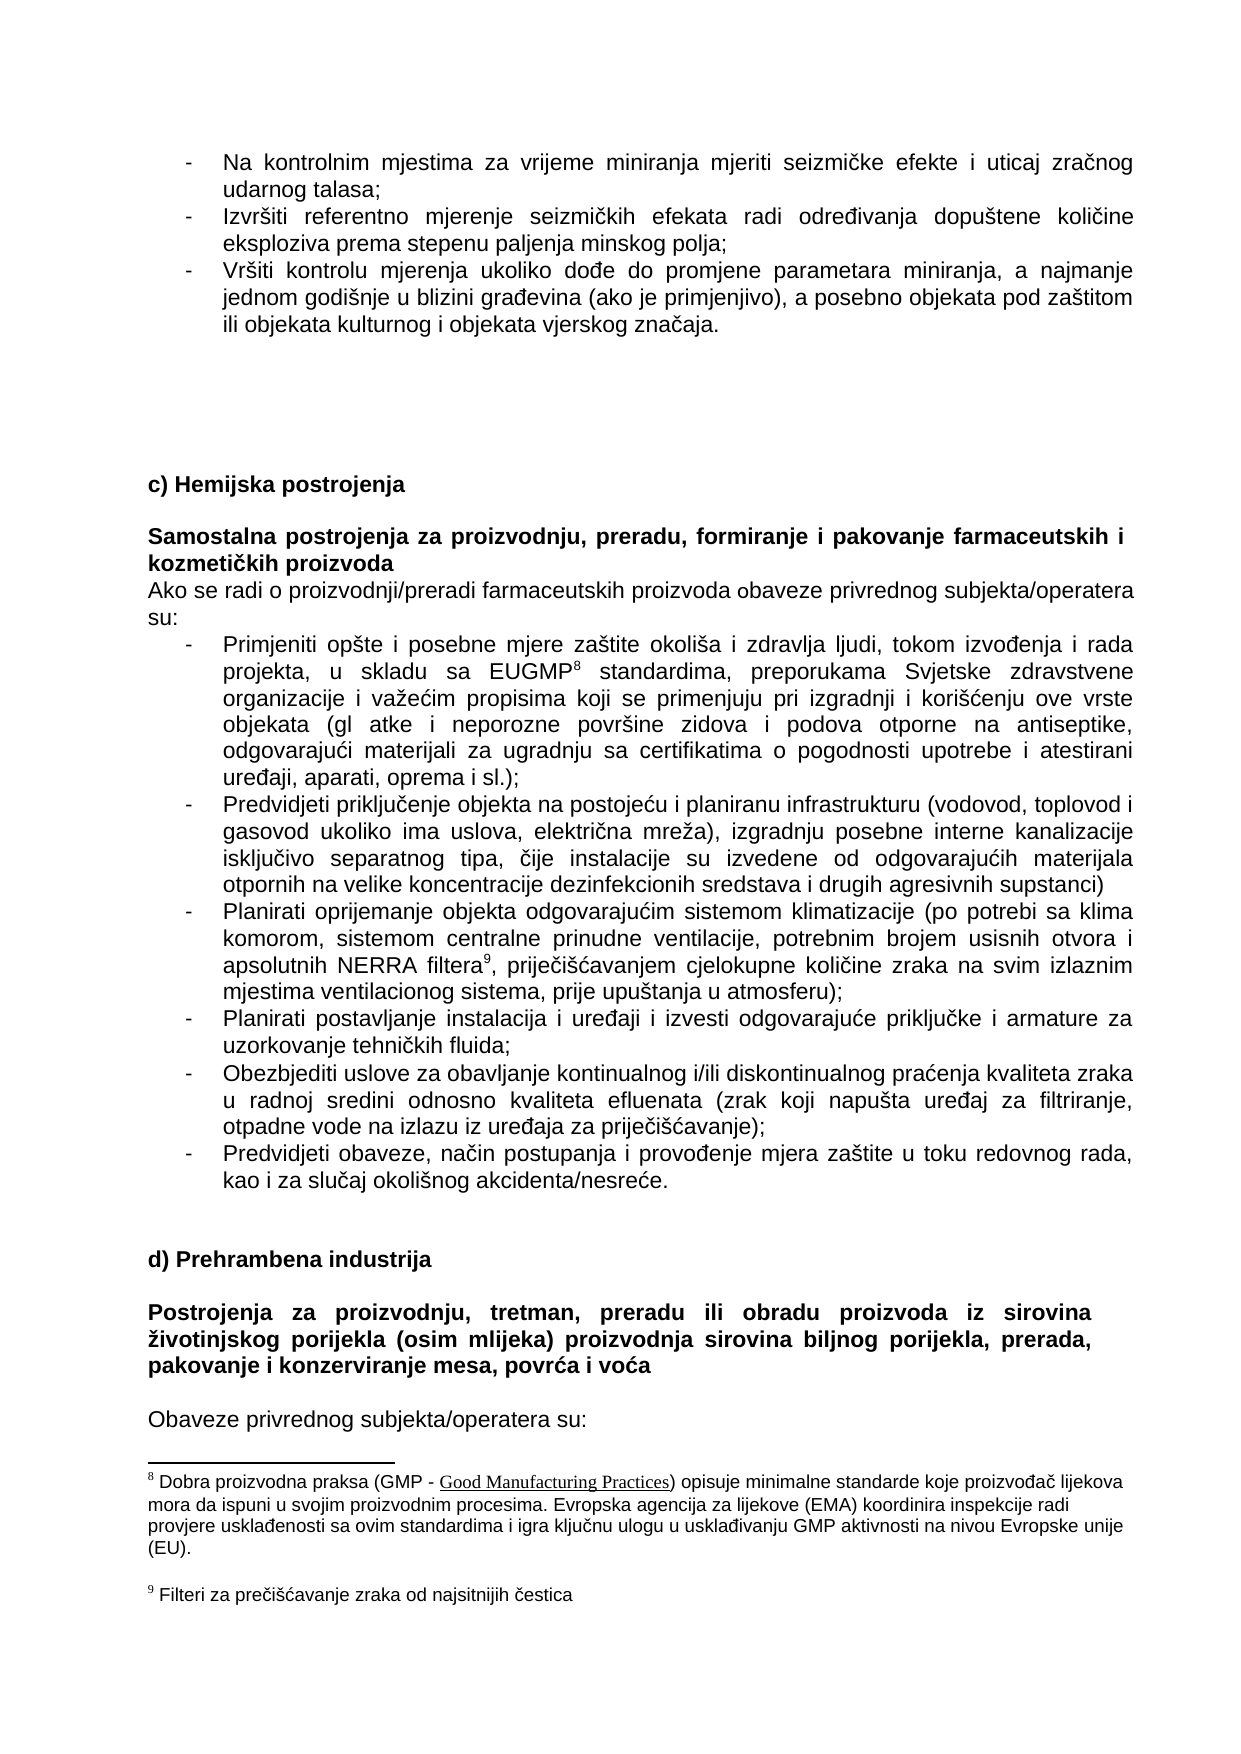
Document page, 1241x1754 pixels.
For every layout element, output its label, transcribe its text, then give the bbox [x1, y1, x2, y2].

list Planirati postavljanje instalacija i uređaji i izvesti odgovarajuće priključke i armature za uzorkovanje tehničkih fluida; [185, 1004, 1134, 1059]
text Obaveze privrednog subjekta/operatera su: [148, 1406, 1134, 1433]
text d) Prehrambena industrija [148, 1246, 1134, 1273]
list Planirati oprijemanje objekta odgovarajućim sistemom klimatizacije (po potrebi sa klima komorom, sistemom centralne prinudne ventilacije, potrebnim brojem usisnih otvora i apsolutnih NERRA filtera, priječišćavanjem cjelokupne količine zraka na svim izlaznim mjestima ventilacionog sistema, prije upuštanja u atmosferu); [185, 897, 1134, 1004]
list Obezbjediti uslove za obavljanje kontinualnog i/ili diskontinualnog praćenja kvaliteta zraka u radnoj sredini odnosno kvaliteta efluenata (zrak koji napušta uređaj za filtriranje, otpadne vode na izlazu iz uređaja za priječišćavanje); [185, 1059, 1134, 1139]
text Ako se radi o proizvodnji/preradi farmaceutskih proizvoda obaveze privrednog subjekta/operatera su: [148, 576, 1134, 630]
text c) Hemijska postrojenja [148, 471, 1134, 497]
list Predvidjeti priključenje objekta na postojeću i planiranu infrastrukturu (vodovod, toplovod i gasovod ukoliko ima uslova, električna mreža), izgradnju posebne interne kanalizacije isključivo separatnog tipa, čije instalacije su izvedene od odgovarajućih materijala otpornih na velike koncentracije dezinfekcionih sredstava i drugih agresivnih supstanci) [185, 790, 1134, 897]
list Izvršiti referentno mjerenje seizmičkih efekata radi određivanja dopuštene količine eksploziva prema stepenu paljenja minskog polja; [185, 202, 1134, 256]
list Vršiti kontrolu mjerenja ukoliko dođe do promjene parametara miniranja, a najmanje jednom godišnje u blizini građevina (ako je primjenjivo), a posebno objekata pod zaštitom ili objekata kulturnog i objekata vjerskog značaja. [185, 256, 1134, 337]
list Predvidjeti obaveze, način postupanja i provođenje mjera zaštite u toku redovnog rada, kao i za slučaj okolišnog akcidenta/nesreće. [185, 1139, 1134, 1194]
list Primjeniti opšte i posebne mjere zaštite okoliša i zdravlja ljudi, tokom izvođenja i rada projekta, u skladu sa EUGMP standardima, preporukama Svjetske zdravstvene organizacije i važećim propisima koji se primenjuju pri izgradnji i korišćenju ove vrste objekata (gl atke i neporozne površine zidova i podova otporne na antiseptike, odgovarajući materijali za ugradnju sa certifikatima o pogodnosti upotrebe i atestirani uređaji, aparati, oprema i sl.); [185, 630, 1134, 790]
text Postrojenja za proizvodnju, tretman, preradu ili obradu proizvoda iz sirovina životinjskog porijekla (osim mlijeka) proizvodnja sirovina biljnog porijekla, prerada, pakovanje i konzerviranje mesa, povrća i voća [148, 1299, 1092, 1378]
list Na kontrolnim mjestima za vrijeme miniranja mjeriti seizmičke efekte i uticaj zračnog udarnog talasa; [185, 148, 1134, 202]
text Samostalna postrojenja za proizvodnju, preradu, formiranje i pakovanje farmaceutskih i kozmetičkih proizvoda [148, 523, 1125, 576]
